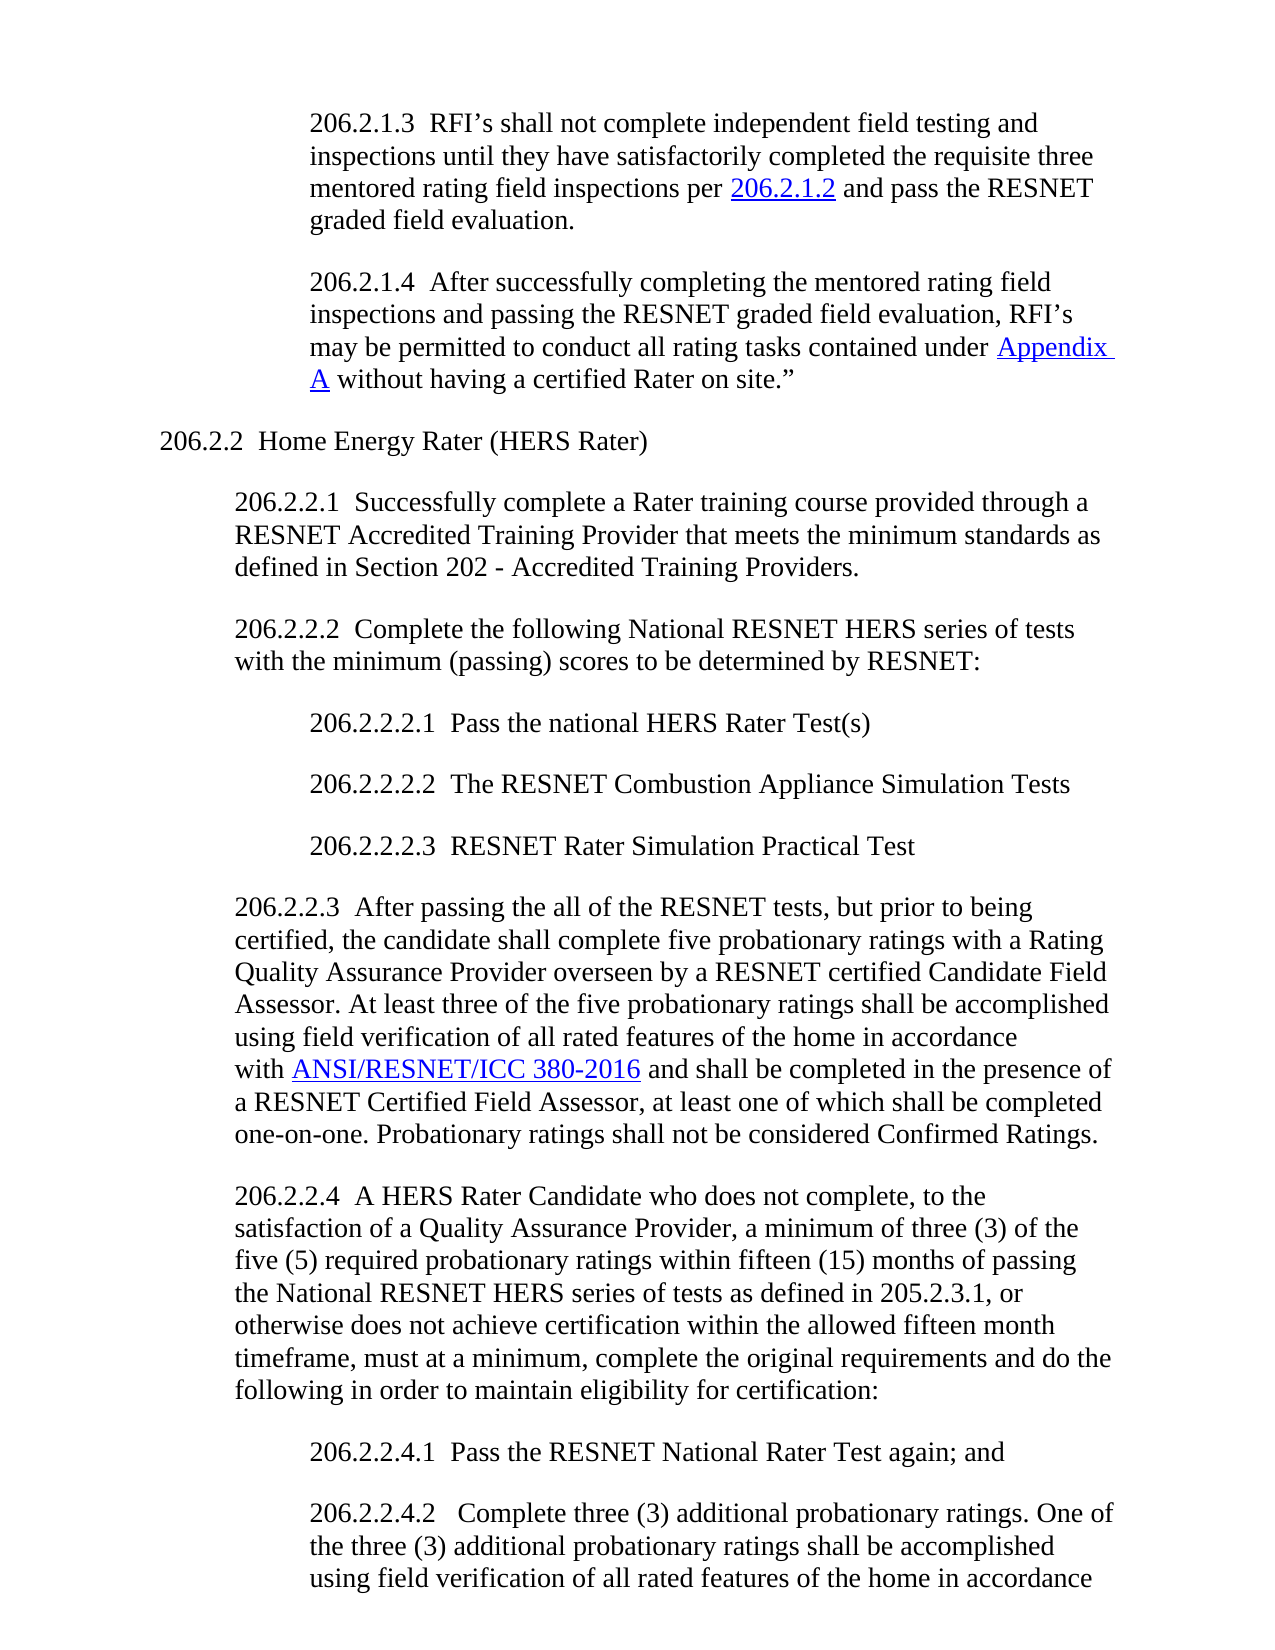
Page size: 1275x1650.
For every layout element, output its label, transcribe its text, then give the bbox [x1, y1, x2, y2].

subtitle 206.2.1.3 RFI’s shall not complete independent field testing and inspections until they have satisfactorily completed the requisite three mentored rating field inspections per 206.2.1.2 and pass the RESNET graded field evaluation. [309, 106, 1116, 236]
subtitle 206.2.2.2 Complete the following National RESNET HERS series of tests with the minimum (passing) scores to be determined by RESNET: [234, 612, 1116, 676]
subtitle 206.2.2.3 After passing the all of the RESNET tests, but prior to being certified, the candidate shall complete five probationary ratings with a Rating Quality Assurance Provider overseen by a RESNET certified Candidate Field Assessor. At least three of the five probationary ratings shall be accomplished using field verification of all rated features of the home in accordance with ANSI/RESNET/ICC 380-2016 and shall be completed in the presence of a RESNET Certified Field Assessor, at least one of which shall be completed one-on-one. Probationary ratings shall not be considered Confirmed Ratings. [234, 890, 1116, 1149]
subtitle 206.2.2 Home Energy Rater (HERS Rater) [159, 424, 1116, 456]
subtitle 206.2.2.2.3 RESNET Rater Simulation Practical Test [309, 829, 1116, 861]
subtitle 206.2.1.4 After successfully completing the mentored rating field inspections and passing the RESNET graded field evaluation, RFI’s may be permitted to conduct all rating tasks contained under Appendix A without having a certified Rater on site.” [309, 265, 1116, 394]
subtitle 206.2.2.2.1 Pass the national HERS Rater Test(s) [309, 706, 1116, 738]
subtitle 206.2.2.1 Successfully complete a Rater training course provided through a RESNET Accredited Training Provider that meets the minimum standards as defined in Section 202 - Accredited Training Providers. [234, 485, 1116, 582]
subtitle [309, 1496, 1116, 1593]
subtitle 206.2.2.2.2 The RESNET Combustion Appliance Simulation Tests [309, 767, 1116, 799]
subtitle 206.2.2.4.1 Pass the RESNET National Rater Test again; and [309, 1434, 1116, 1467]
subtitle 206.2.2.4 A HERS Rater Candidate who does not complete, to the satisfaction of a Quality Assurance Provider, a minimum of three (3) of the five (5) required probationary ratings within fifteen (15) months of passing the National RESNET HERS series of tests as defined in 205.2.3.1, or otherwise does not achieve certification within the allowed fifteen month timeframe, must at a minimum, complete the original requirements and do the following in order to maintain eligibility for certification: [234, 1179, 1116, 1405]
